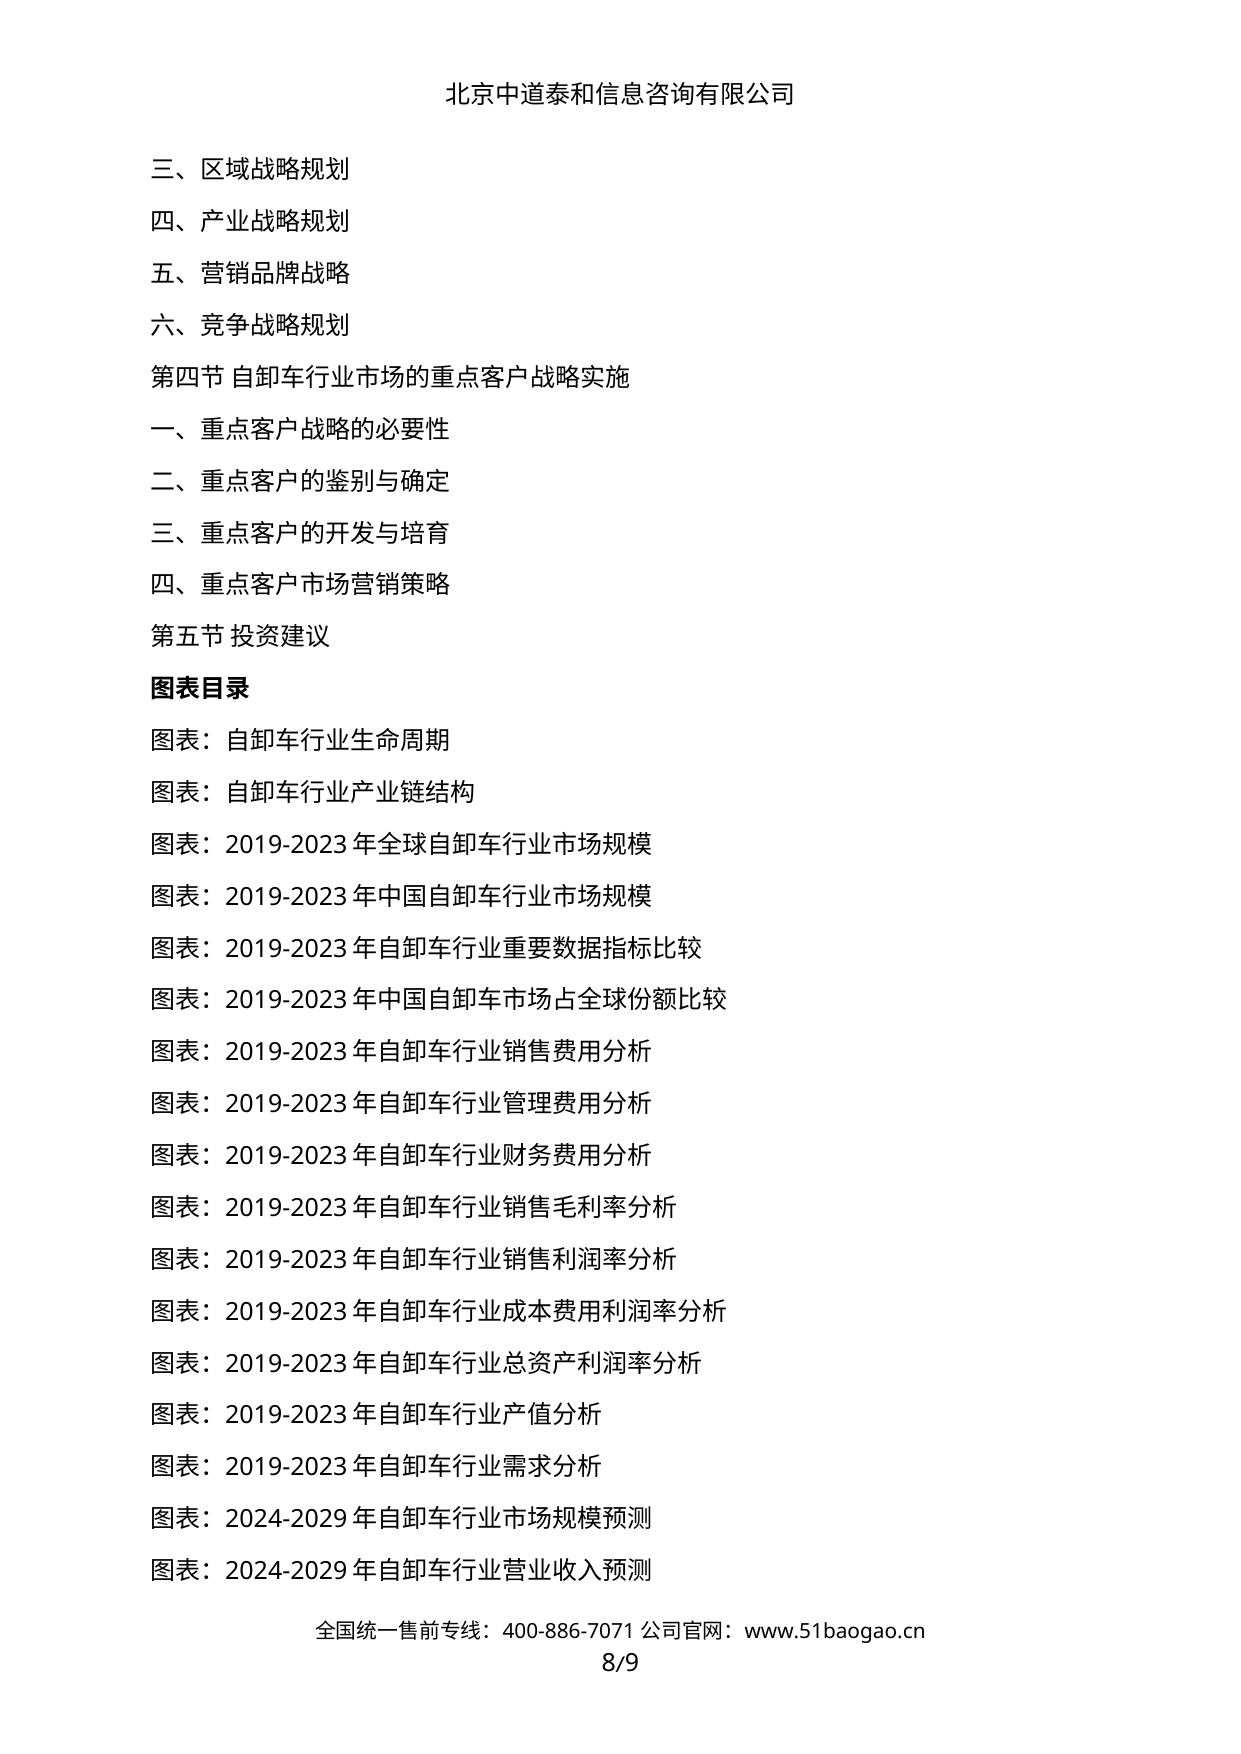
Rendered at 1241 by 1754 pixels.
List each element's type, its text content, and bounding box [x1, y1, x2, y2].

text 图表：2019-2023年全球自卸车行业市场规模 [150, 824, 1090, 861]
text 图表：2019-2023年自卸车行业成本费用利润率分析 [150, 1291, 1090, 1327]
text 四、重点客户市场营销策略 [150, 565, 1090, 601]
text 一、重点客户战略的必要性 [150, 409, 1090, 446]
text 图表：自卸车行业产业链结构 [150, 772, 1090, 809]
text 三、重点客户的开发与培育 [150, 513, 1090, 549]
text 图表：2019-2023年自卸车行业需求分析 [150, 1447, 1090, 1483]
text 二、重点客户的鉴别与确定 [150, 461, 1090, 497]
text 第四节 自卸车行业市场的重点客户战略实施 [150, 357, 1090, 394]
text 图表：2024-2029年自卸车行业市场规模预测 [150, 1499, 1090, 1535]
text 图表：2019-2023年自卸车行业产值分析 [150, 1395, 1090, 1431]
text 图表：2019-2023年自卸车行业总资产利润率分析 [150, 1343, 1090, 1379]
text 图表：2019-2023年中国自卸车行业市场规模 [150, 876, 1090, 912]
text 图表目录 [150, 669, 1090, 705]
text 图表：2024-2029年自卸车行业营业收入预测 [150, 1551, 1090, 1587]
text 图表：2019-2023年自卸车行业销售利润率分析 [150, 1239, 1090, 1276]
text 三、区域战略规划 [150, 150, 1090, 186]
text 第五节 投资建议 [150, 617, 1090, 653]
text 图表：2019-2023年自卸车行业重要数据指标比较 [150, 928, 1090, 964]
text 图表：2019-2023年自卸车行业财务费用分析 [150, 1136, 1090, 1172]
text 图表：2019-2023年自卸车行业管理费用分析 [150, 1084, 1090, 1120]
text 图表：2019-2023年自卸车行业销售费用分析 [150, 1032, 1090, 1068]
text 图表：2019-2023年自卸车行业销售毛利率分析 [150, 1187, 1090, 1224]
text 图表：自卸车行业生命周期 [150, 721, 1090, 757]
text 四、产业战略规划 [150, 202, 1090, 238]
text 五、营销品牌战略 [150, 254, 1090, 290]
text 六、竞争战略规划 [150, 306, 1090, 342]
text 图表：2019-2023年中国自卸车市场占全球份额比较 [150, 980, 1090, 1016]
